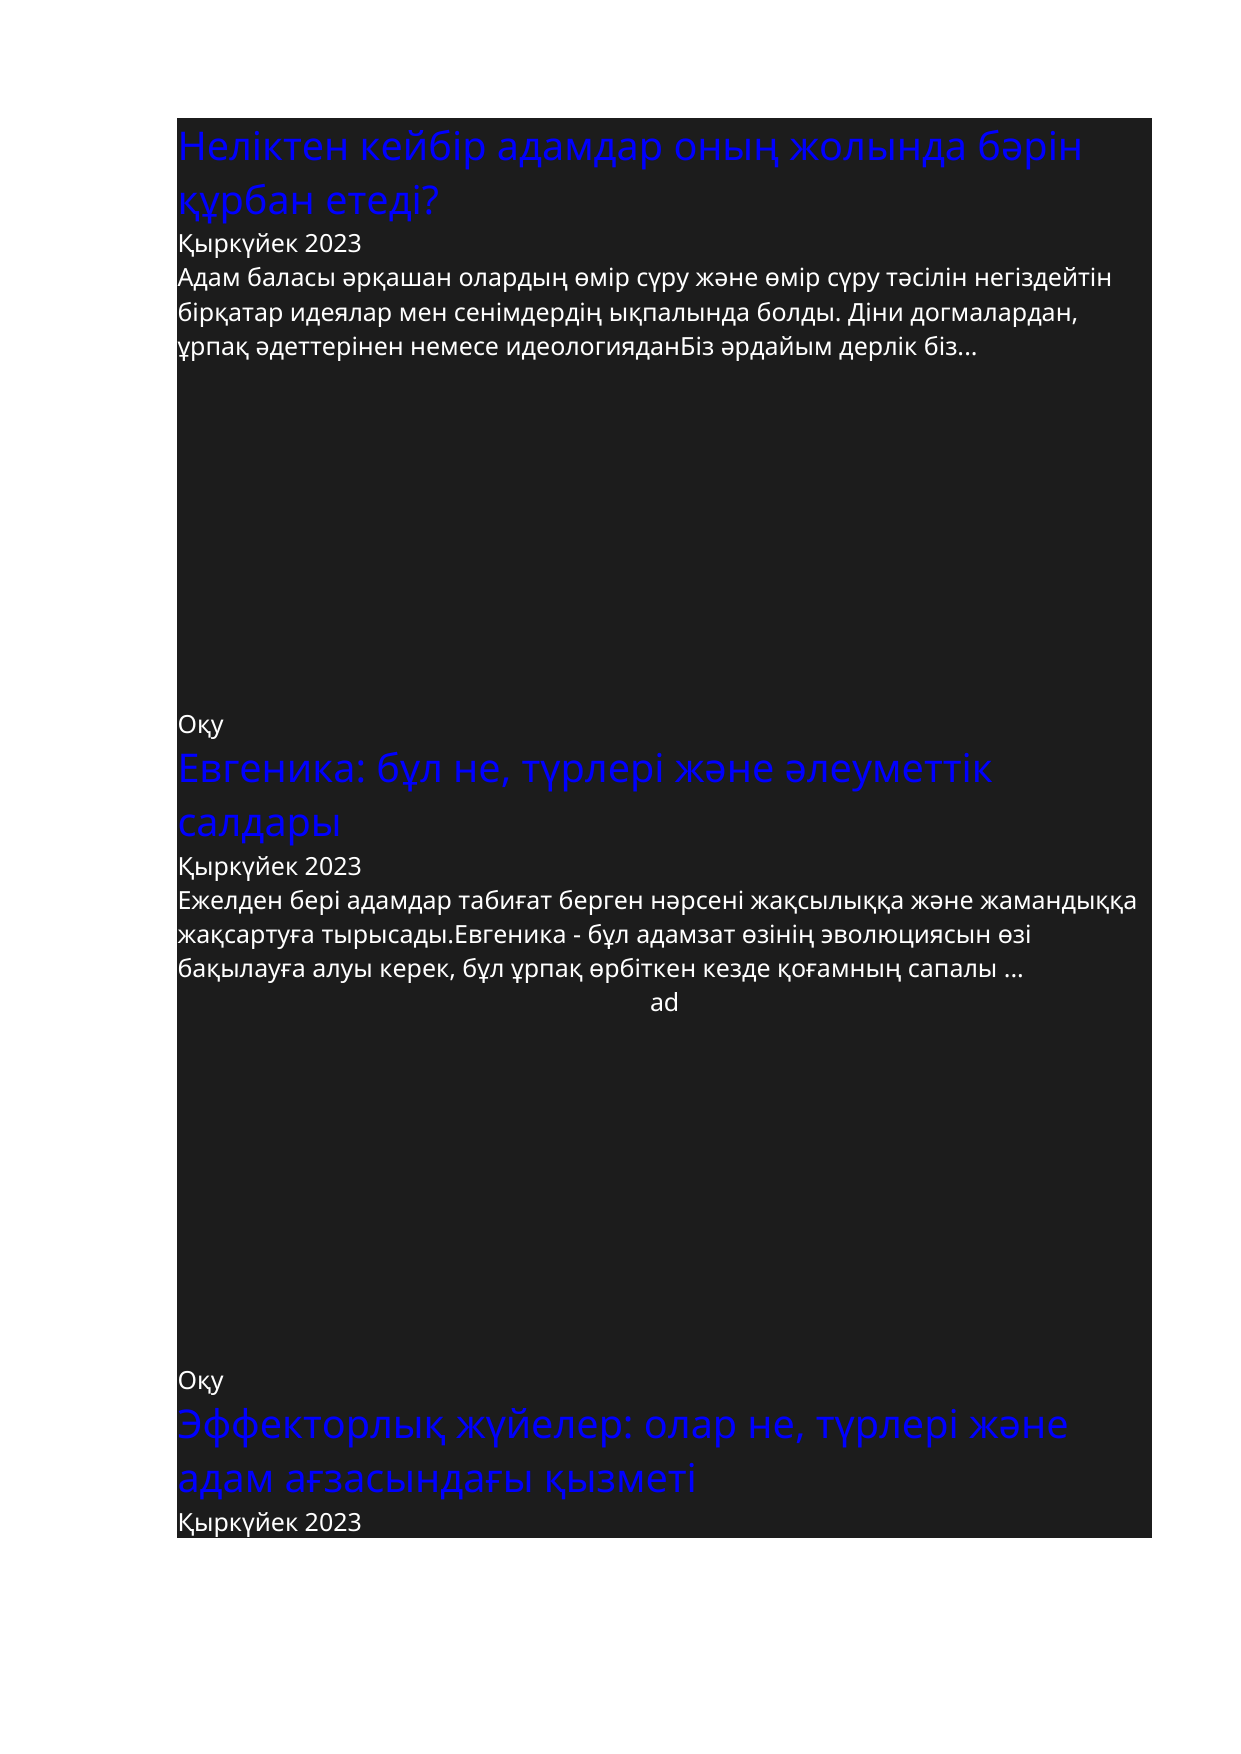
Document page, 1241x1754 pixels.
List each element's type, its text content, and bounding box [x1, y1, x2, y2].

text Қыркүйек 2023 [177, 848, 1152, 882]
text Оқу [177, 706, 1152, 740]
text Ежелден бері адамдар табиғат берген нәрсені жақсылыққа және жамандыққа жақсартуға тырысады.Евгеника - бұл адамзат өзінің эволюциясын өзі бақылауға алуы керек, бұл ұрпақ өрбіткен кезде қоғамның сапалы ... [177, 882, 1152, 984]
text Оқу [177, 1362, 1152, 1397]
text ad [177, 984, 1152, 1018]
text Эффекторлық жүйелер: олар не, түрлері және адам ағзасындағы қызметі [177, 1397, 1152, 1504]
text Неліктен кейбір адамдар оның жолында бәрін құрбан етеді? [177, 118, 1152, 226]
text Қыркүйек 2023 [177, 226, 1152, 260]
text Қыркүйек 2023 [177, 1504, 1152, 1538]
text Евгеника: бұл не, түрлері және әлеуметтік салдары [177, 740, 1152, 848]
text Адам баласы әрқашан олардың өмір сүру және өмір сүру тәсілін негіздейтін бірқатар идеялар мен сенімдердің ықпалында болды. Діни догмалардан, ұрпақ әдеттерінен немесе идеологияданБіз әрдайым дерлік біз... [177, 260, 1152, 362]
